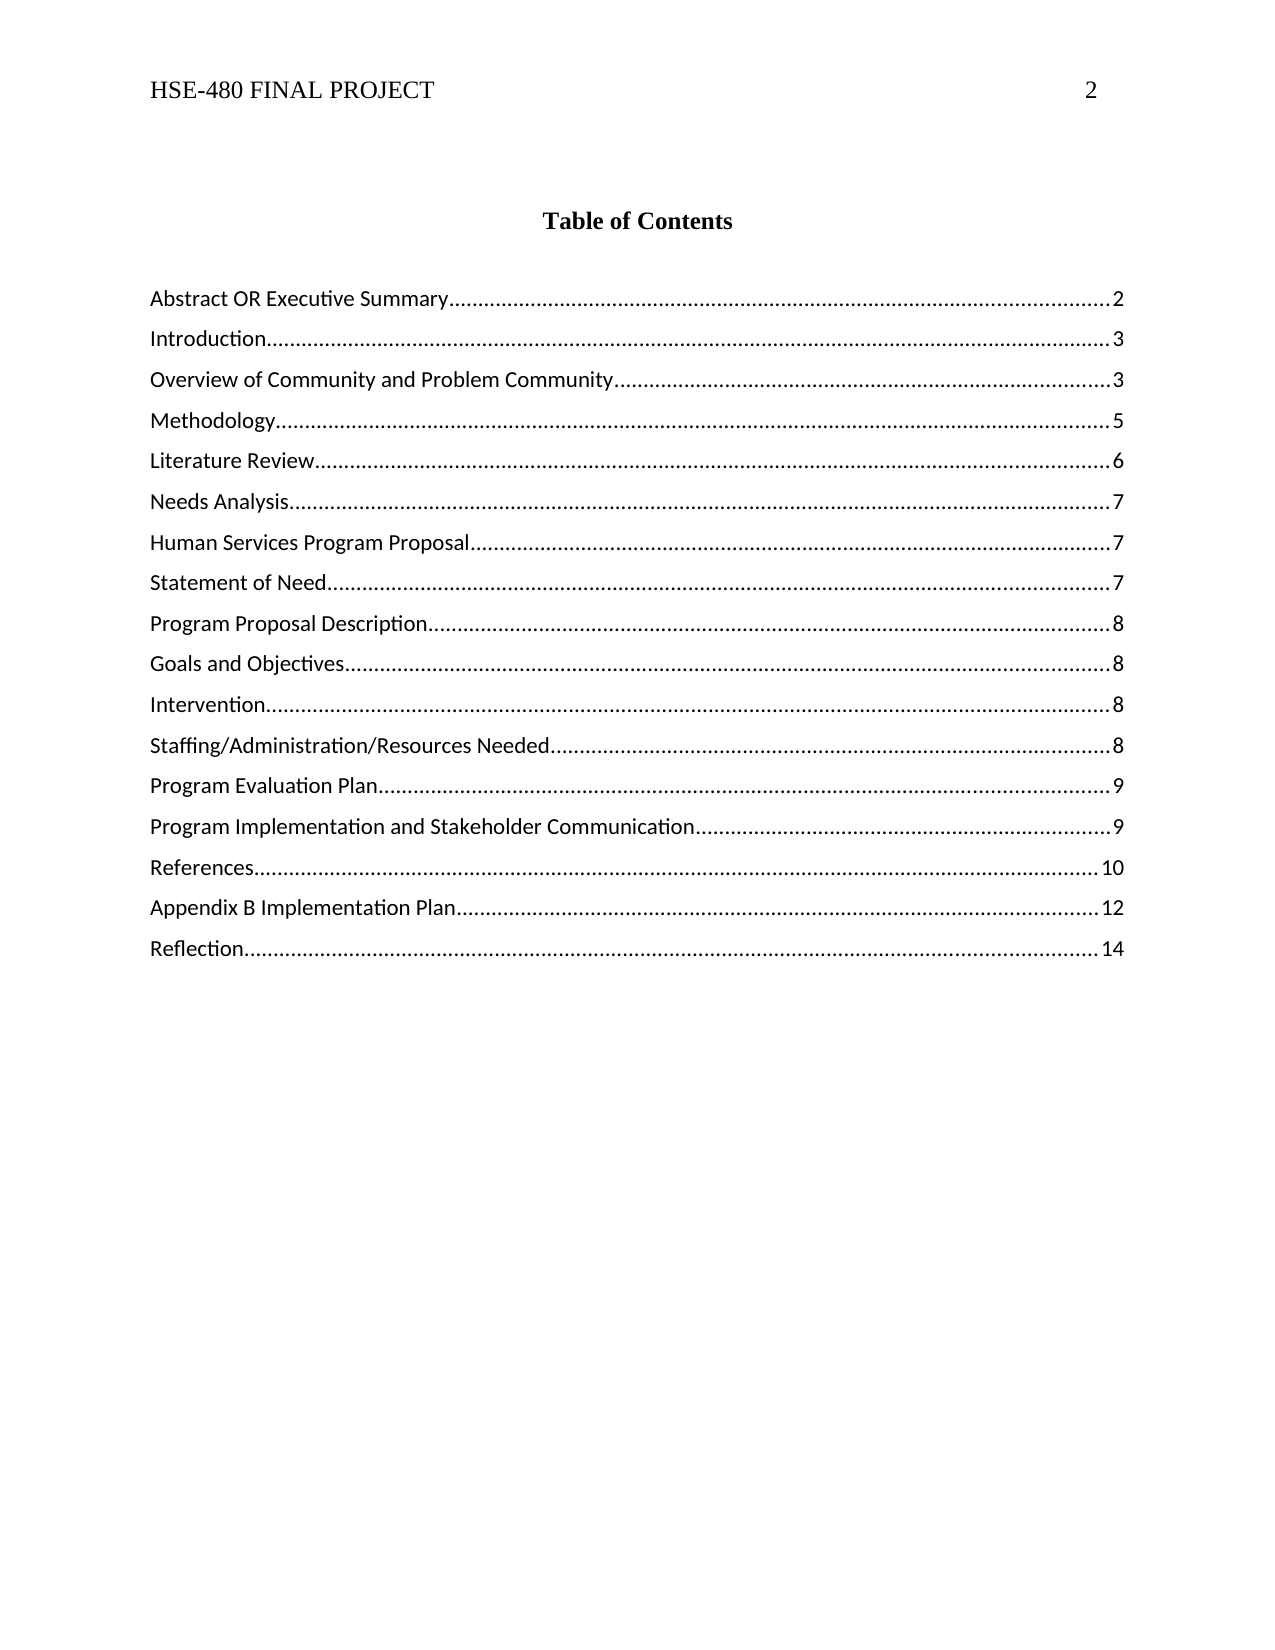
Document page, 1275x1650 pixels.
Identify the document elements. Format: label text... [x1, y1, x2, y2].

subtitle Table of Contents [150, 206, 1125, 235]
text Program Implementation and Stakeholder Communication 9 [150, 812, 1125, 840]
text Reflection 14 [150, 934, 1125, 962]
text References 10 [150, 853, 1125, 881]
text Human Services Program Proposal 7 [150, 528, 1125, 556]
text Program Proposal Description 8 [150, 609, 1125, 637]
text Staffing/Administration/Resources Needed 8 [150, 731, 1125, 759]
text Literature Review 6 [150, 446, 1125, 474]
text Abstract OR Executive Summary 2 [150, 284, 1125, 312]
text Program Evaluation Plan 9 [150, 771, 1125, 799]
text Goals and Objectives 8 [150, 649, 1125, 678]
text Overview of Community and Problem Community 3 [150, 365, 1125, 393]
text Methodology 5 [150, 406, 1125, 434]
text Statement of Need 7 [150, 568, 1125, 596]
text Appendix B Implementation Plan 12 [150, 893, 1125, 921]
text Intervention 8 [150, 690, 1125, 718]
text Needs Analysis 7 [150, 487, 1125, 515]
text Introduction 3 [150, 324, 1125, 353]
